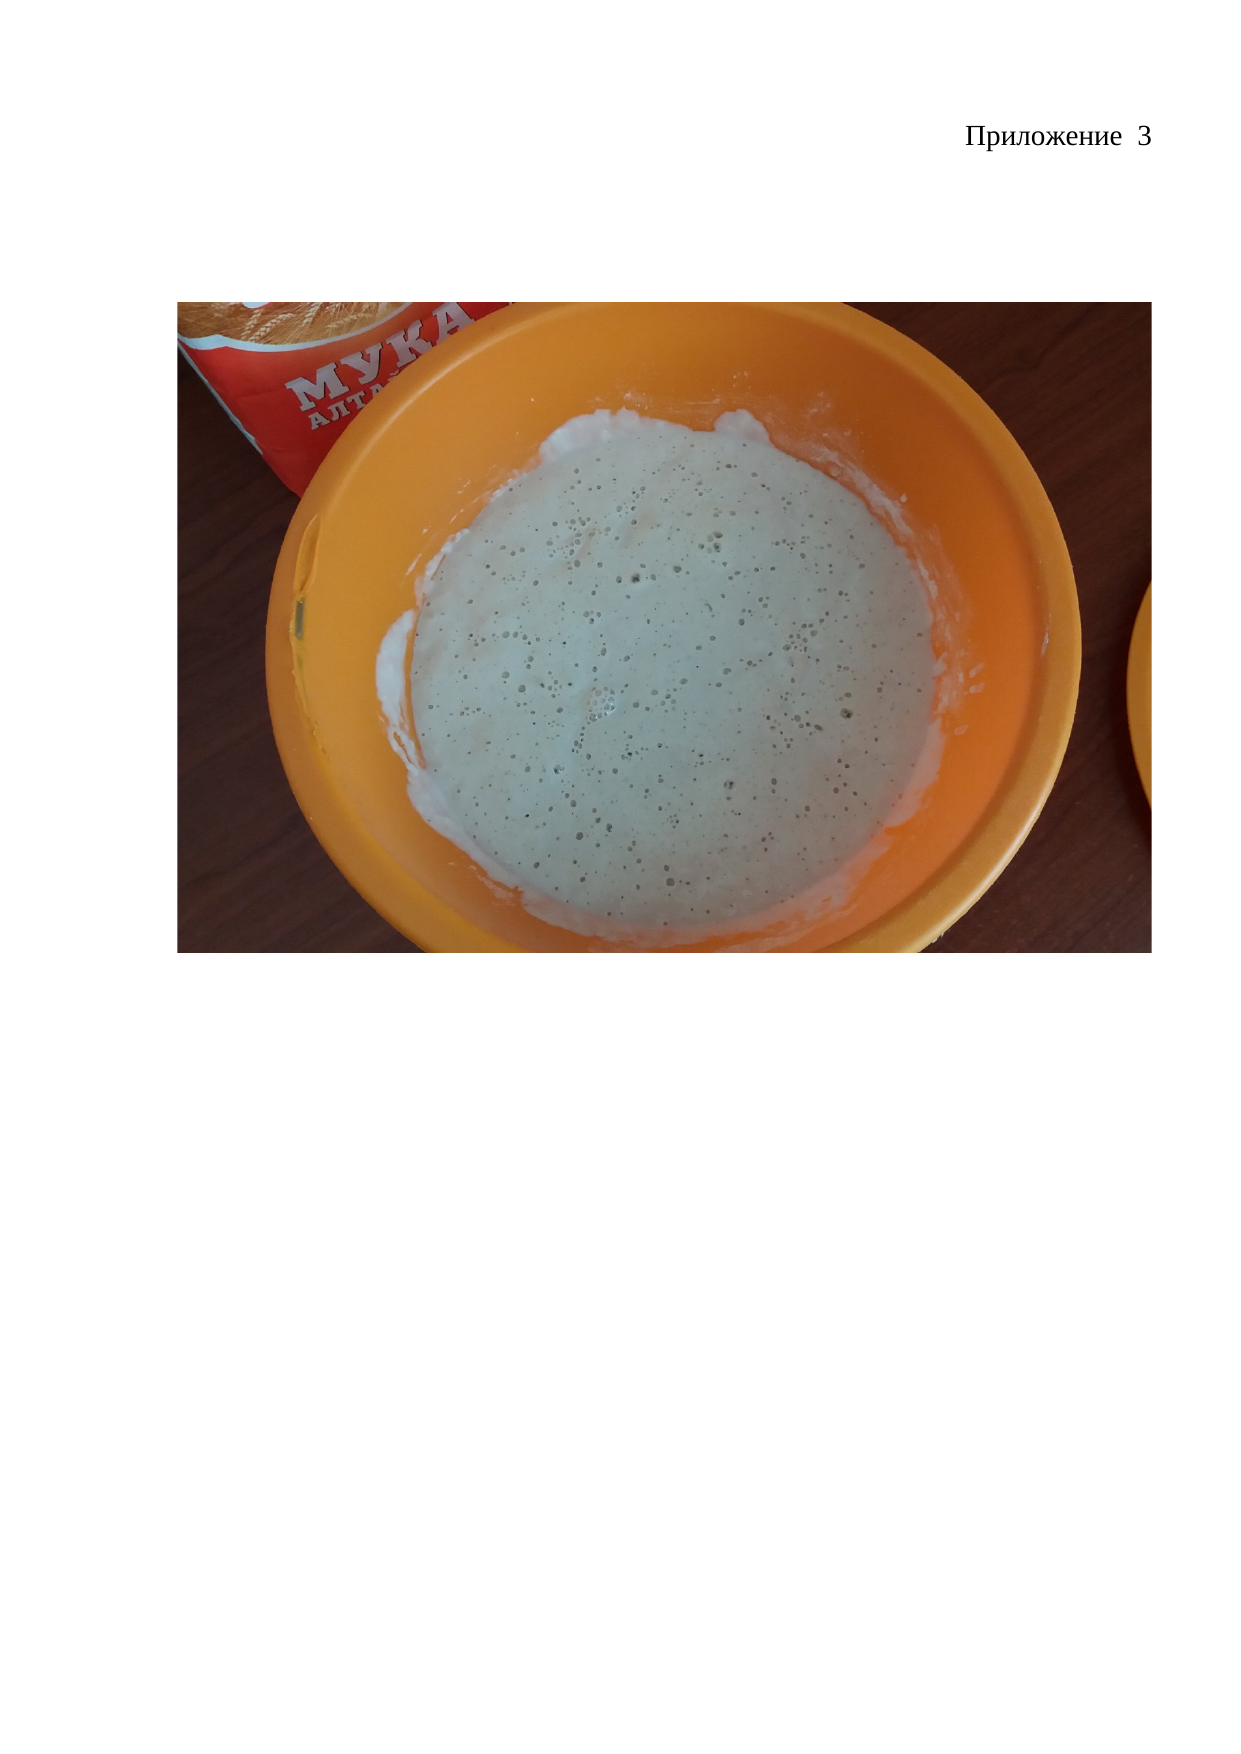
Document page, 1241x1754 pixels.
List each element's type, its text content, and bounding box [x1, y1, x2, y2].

picture [177, 302, 1152, 953]
text Приложение 3 [177, 118, 1152, 152]
